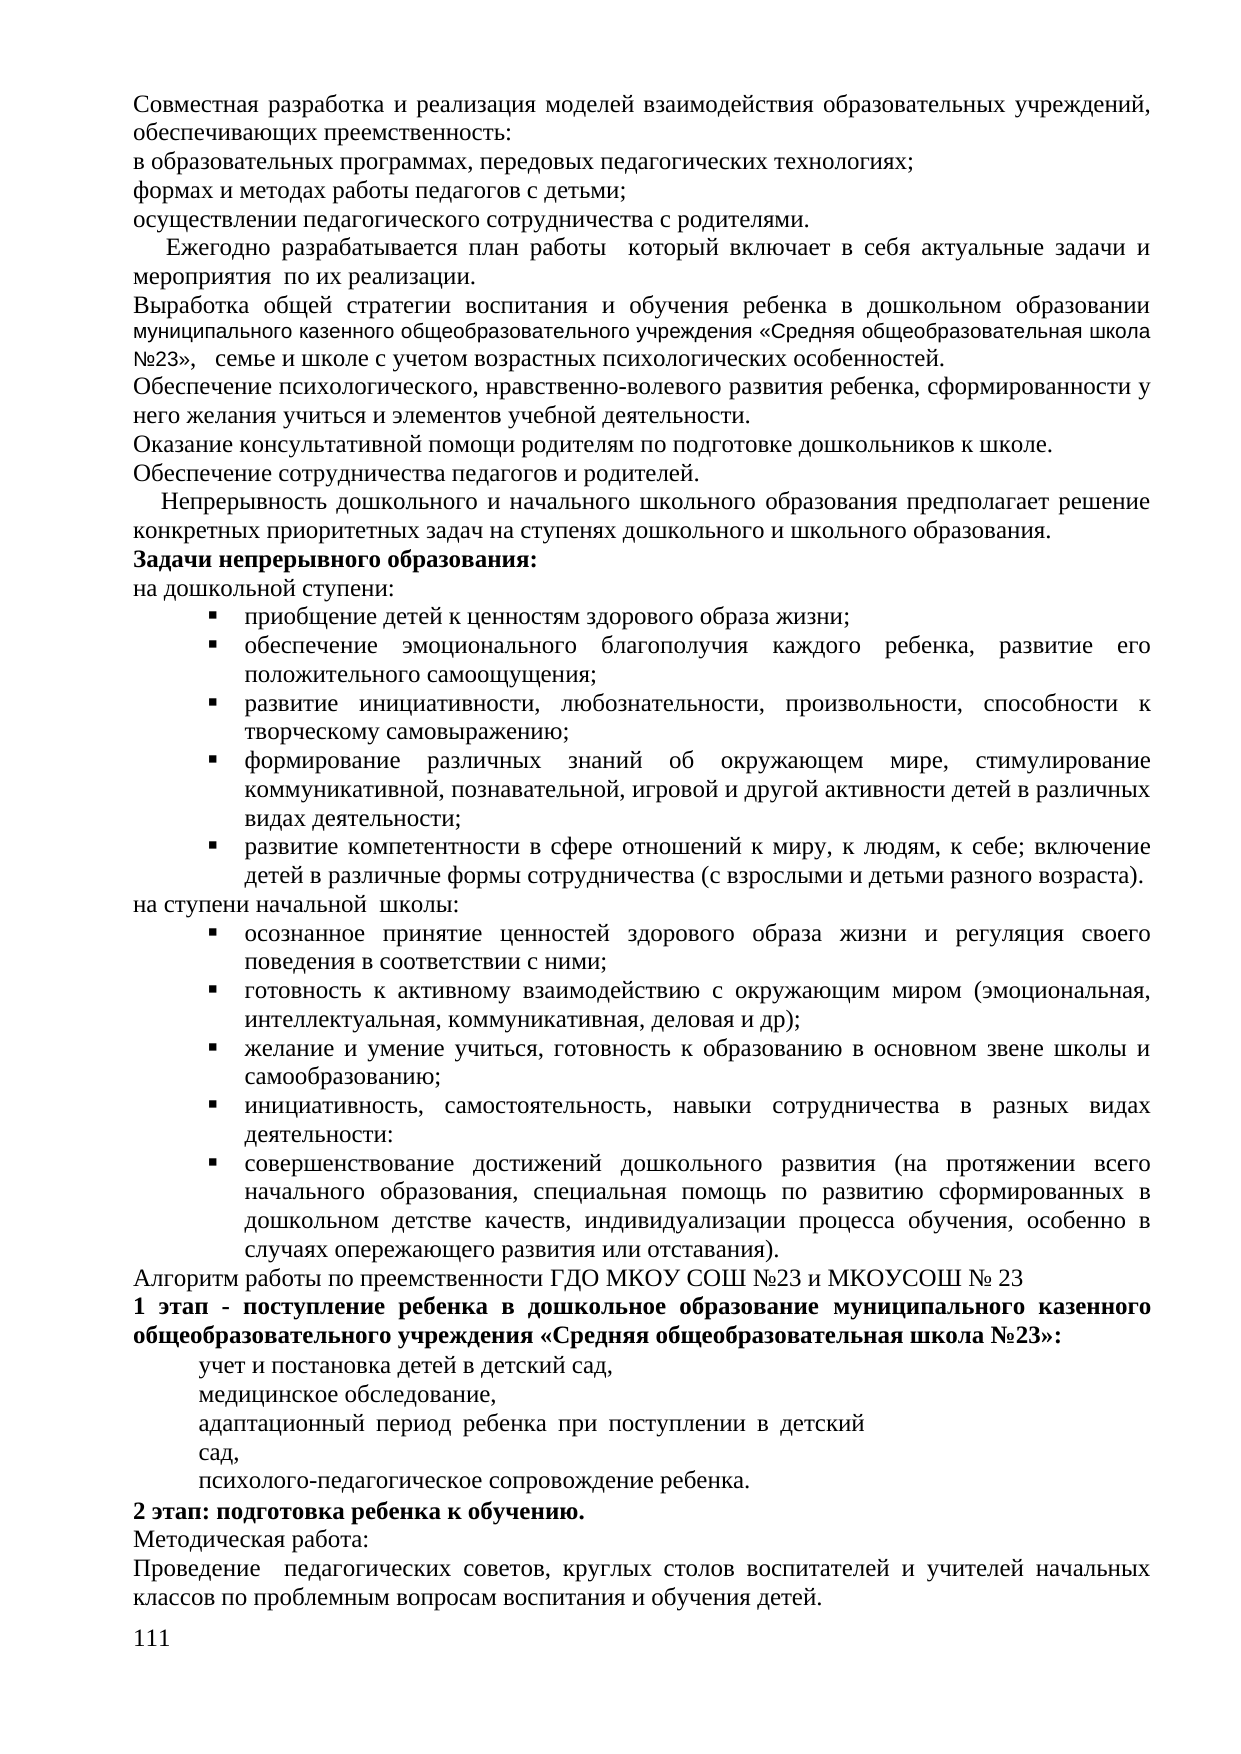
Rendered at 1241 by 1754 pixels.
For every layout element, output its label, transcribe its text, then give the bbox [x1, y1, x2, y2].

list приобщение детей к ценностям здорового образа жизни; [207, 601, 1152, 630]
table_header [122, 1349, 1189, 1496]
text Методическая работа: [133, 1524, 1152, 1553]
text Обеспечение сотрудничества педагогов и родителей. [133, 458, 1152, 486]
text Выработка общей стратегии воспитания и обучения ребенка в дошкольном образовании муниципального казенного общеобразовательного учреждения «Средняя общеобразовательная школа №23», семье и школе с учетом возрастных психологических особенностей. [133, 343, 1152, 371]
text Алгоритм работы по преемственности ГДО МКОУ СОШ №23 и МКОУСОШ № 23 [133, 1263, 1152, 1291]
text Проведение педагогических советов, круглых столов воспитателей и учителей начальных классов по проблемным вопросам воспитания и обучения детей. [133, 1553, 1152, 1611]
list развитие компетентности в сфере отношений к миру, к людям, к себе; включение детей в различные формы сотрудничества (с взрослыми и детьми разного возраста). [207, 831, 1152, 889]
text Оказание консультативной помощи родителям по подготовке дошкольников к школе. [133, 429, 1152, 458]
list формирование различных знаний об окружающем мире, стимулирование коммуникативной, познавательной, игровой и другой активности детей в различных видах деятельности; [207, 745, 1152, 831]
text Ежегодно разрабатывается план работы который включает в себя актуальные задачи и мероприятия по их реализации. [133, 232, 1152, 290]
text на ступени начальной школы: [133, 889, 1152, 918]
list инициативность, самостоятельность, навыки сотрудничества в разных видах деятельности: [207, 1090, 1152, 1148]
text Выработка общей стратегии воспитания и обучения ребенка в дошкольном образовании муниципального казенного общеобразовательного учреждения «Средняя общеобразовательная школа №23», семье и школе с учетом возрастных психологических особенностей. [133, 290, 1152, 319]
text осуществлении педагогического сотрудничества с родителями. [133, 204, 1152, 232]
list желание и умение учиться, готовность к образованию в основном звене школы и самообразованию; [207, 1033, 1152, 1090]
text на дошкольной ступени: [133, 573, 1152, 601]
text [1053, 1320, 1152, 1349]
text 2 этап: подготовка ребенка к обучению. [133, 1496, 1152, 1524]
text в образовательных программах, передовых педагогических технологиях; [133, 146, 1152, 175]
text Непрерывность дошкольного и начального школьного образования предполагает решение конкретных приоритетных задач на ступенях дошкольного и школьного образования. [133, 486, 1152, 544]
text формах и методах работы педагогов с детьми; [133, 175, 1152, 204]
text 1 этап - поступление ребенка в дошкольное образование муниципального казенного общеобразовательного учреждения «Средняя общеобразовательная школа №23»: [133, 1291, 820, 1320]
list развитие инициативности, любознательности, произвольности, способности к творческому самовыражению; [207, 688, 1152, 745]
list готовность к активному взаимодействию с окружающим миром (эмоциональная, интеллектуальная, коммуникативная, деловая и др); [207, 975, 1152, 1033]
text Совместная разработка и реализация моделей взаимодействия образовательных учреждений, обеспечивающих преемственность: [133, 89, 1152, 146]
list осознанное принятие ценностей здорового образа жизни и регуляция своего поведения в соответствии с ними; [207, 918, 1152, 975]
text Задачи непрерывного образования: [133, 544, 1152, 573]
text Обеспечение психологического, нравственно-волевого развития ребенка, сформированности у него желания учиться и элементов учебной деятельности. [133, 371, 1152, 429]
list обеспечение эмоционального благополучия каждого ребенка, развитие его положительного самоощущения; [207, 630, 1152, 688]
list совершенствование достижений дошкольного развития (на протяжении всего начального образования, специальная помощь по развитию сформированных в дошкольном детстве качеств, индивидуализации процесса обучения, особенно в случаях опережающего развития или отставания). [207, 1148, 1152, 1263]
